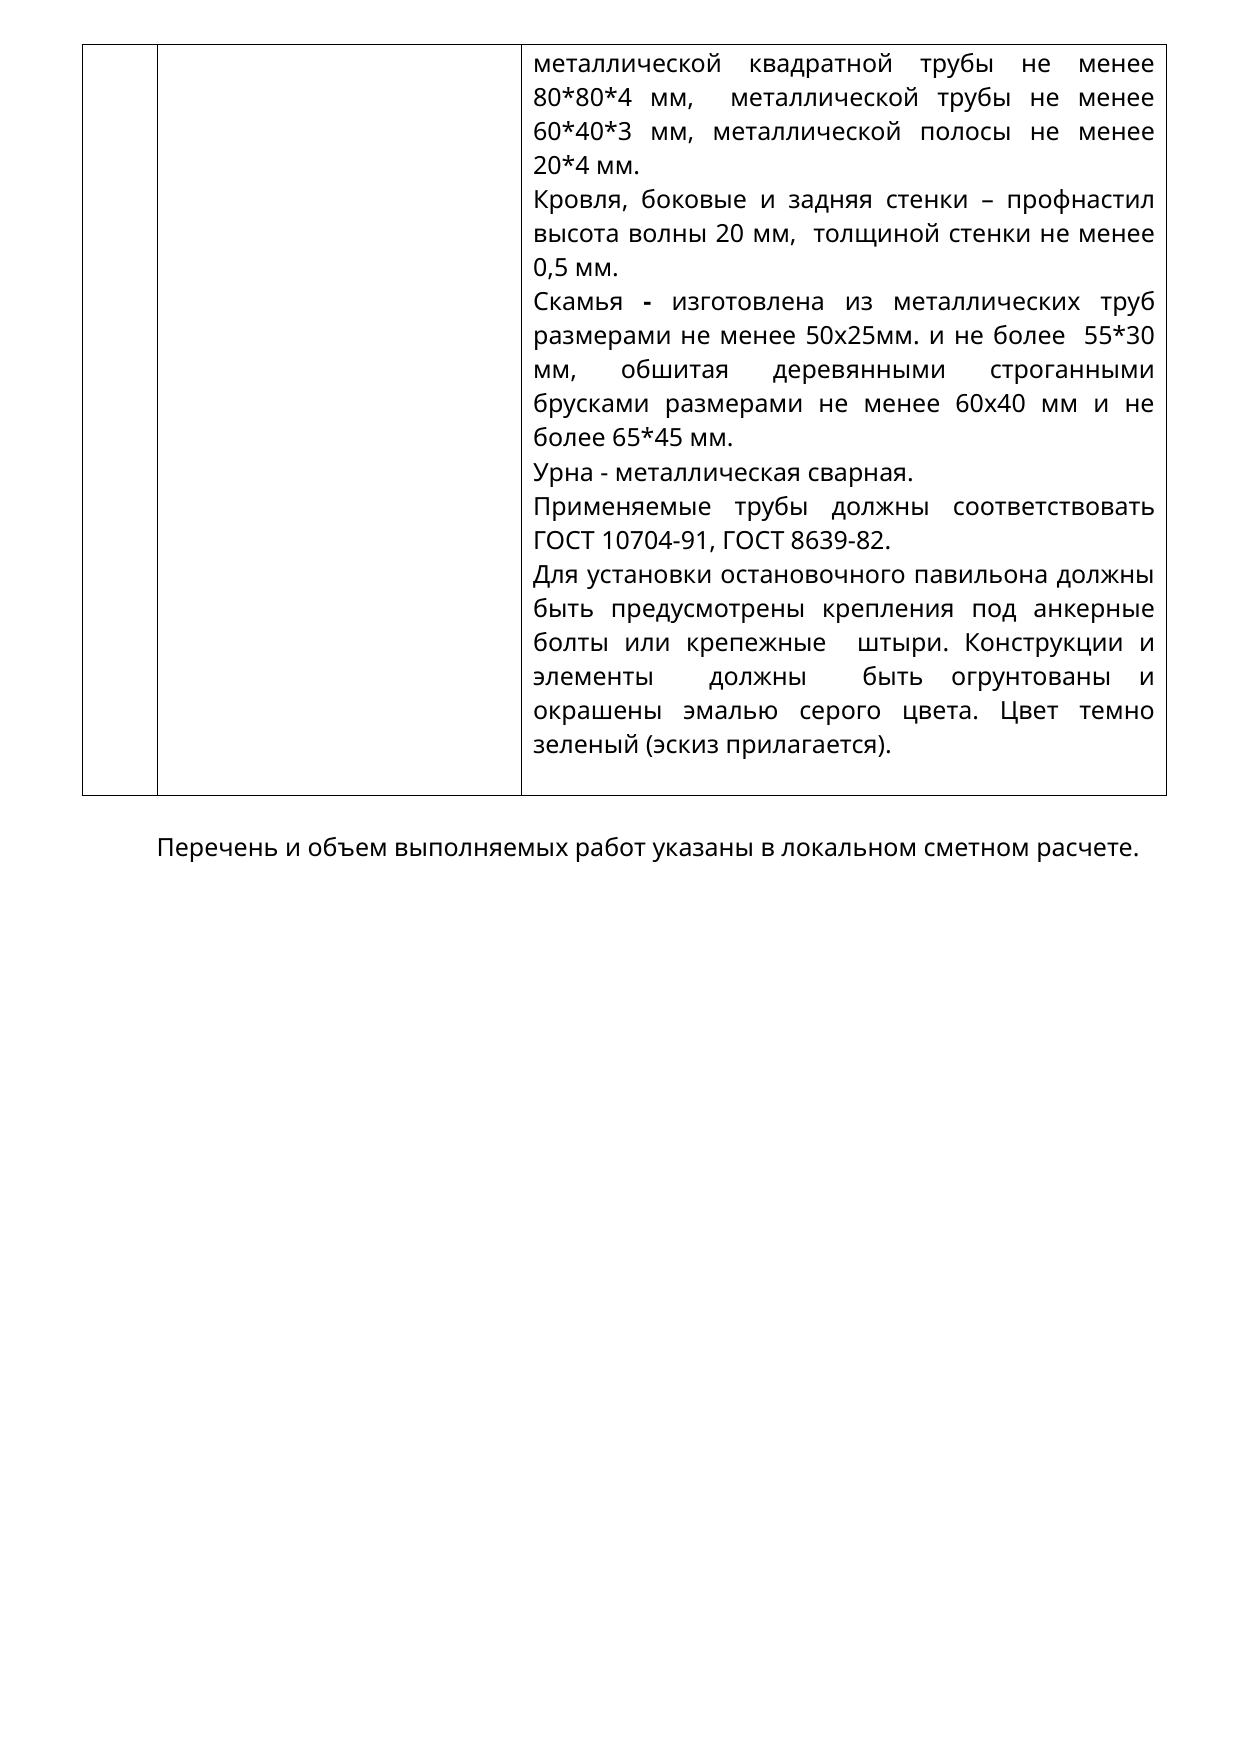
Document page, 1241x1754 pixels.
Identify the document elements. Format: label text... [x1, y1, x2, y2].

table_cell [522, 45, 1166, 795]
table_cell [158, 45, 521, 795]
table_cell 1 [83, 45, 157, 795]
text Перечень и объем выполняемых работ указаны в локальном сметном расчете. [83, 830, 1167, 864]
